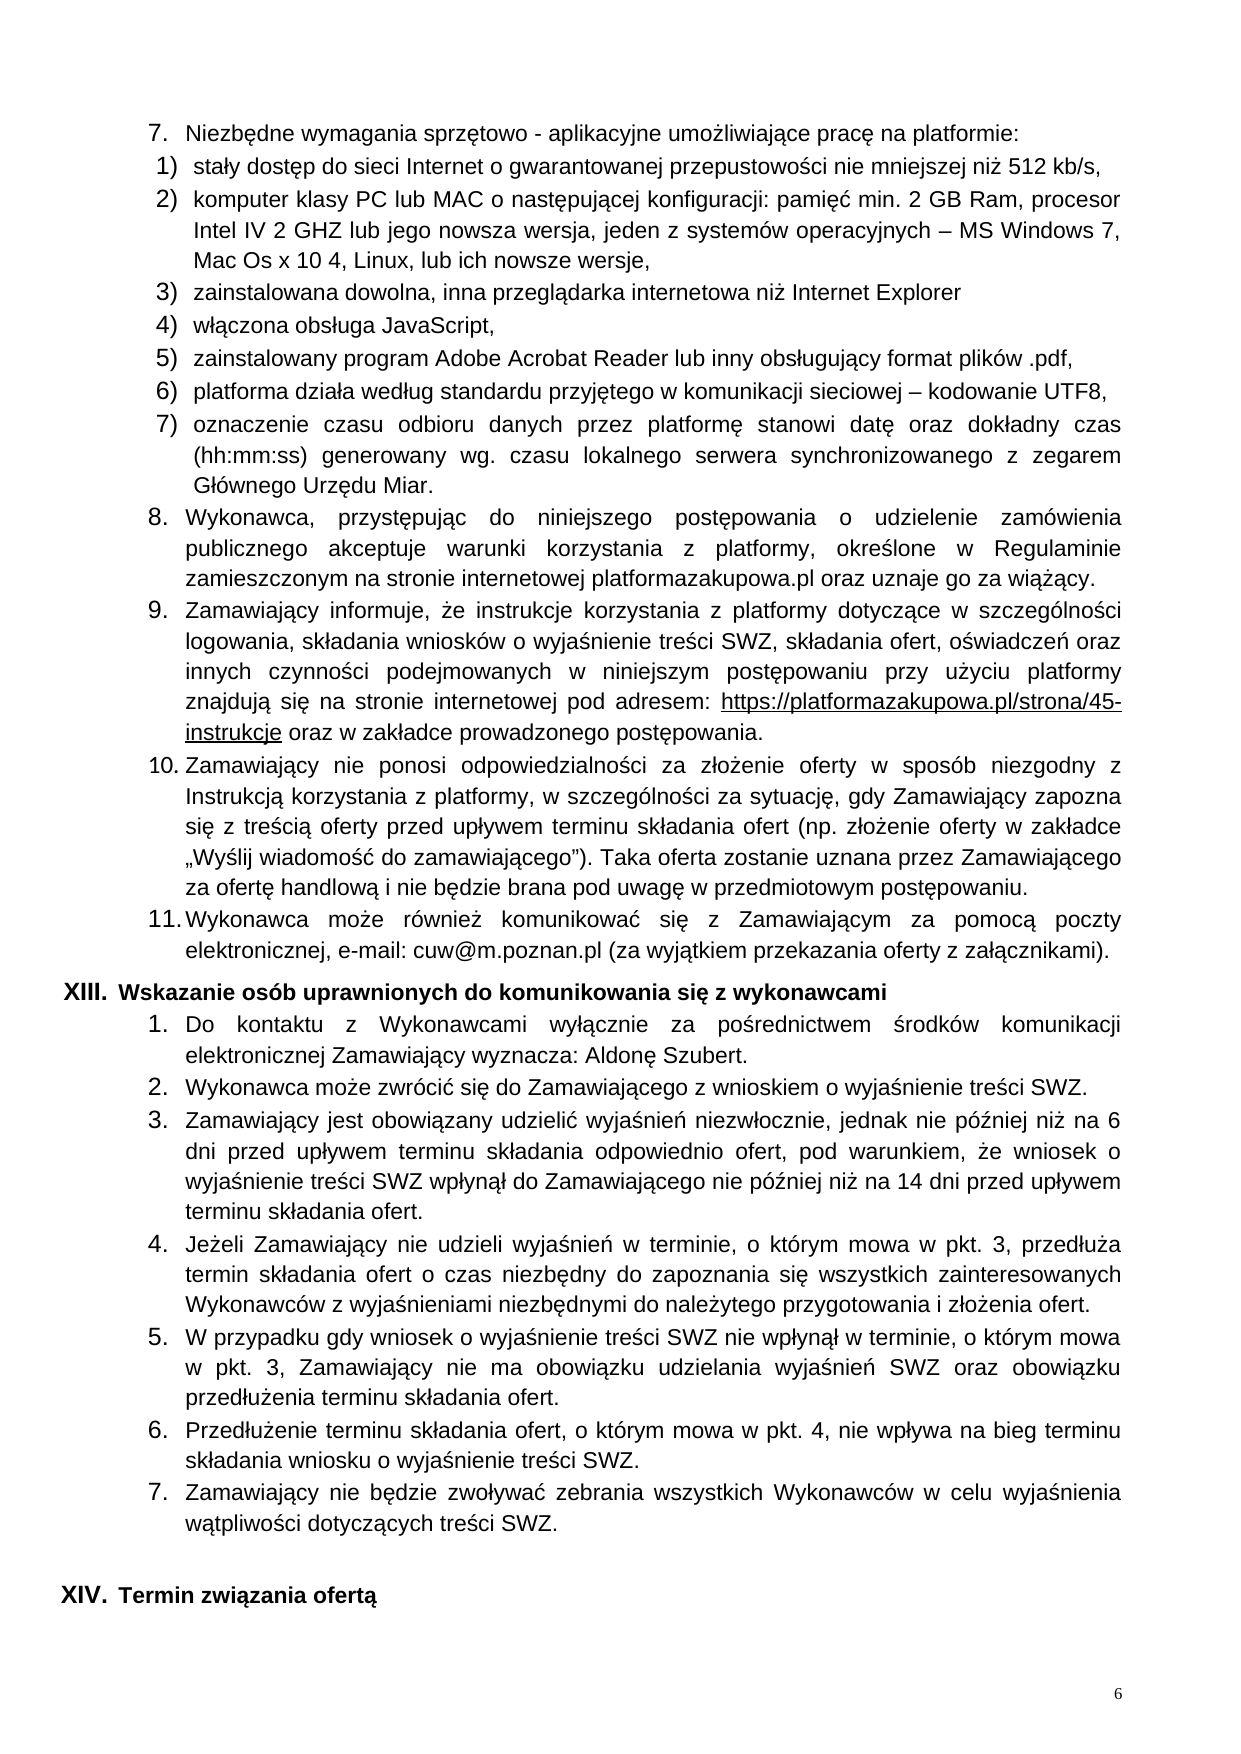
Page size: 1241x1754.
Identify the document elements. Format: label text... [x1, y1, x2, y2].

list zainstalowana dowolna, inna przeglądarka internetowa niż Internet Explorer [156, 277, 1122, 306]
list Jeżeli Zamawiający nie udzieli wyjaśnień w terminie, o którym mowa w pkt. 3, przedłuża termin składania ofert o czas niezbędny do zapoznania się wszystkich zainteresowanych Wykonawców z wyjaśnieniami niezbędnymi do należytego przygotowania i złożenia ofert. [148, 1228, 1122, 1318]
subtitle Wskazanie osób uprawnionych do komunikowania się z wykonawcami [108, 976, 1109, 1005]
list komputer klasy PC lub MAC o następującej konfiguracji: pamięć min. 2 GB Ram, procesor Intel IV 2 GHZ lub jego nowsza wersja, jeden z systemów operacyjnych – MS Windows 7, Mac Os x 10 4, Linux, lub ich nowsze wersje, [156, 184, 1122, 273]
list Zamawiający informuje, że instrukcje korzystania z platformy dotyczące w szczególności logowania, składania wniosków o wyjaśnienie treści SWZ, składania ofert, oświadczeń oraz innych czynności podejmowanych w niniejszym postępowaniu przy użyciu platformy znajdują się na stronie internetowej pod adresem: https://platformazakupowa.pl/strona/45-instrukcje oraz w zakładce prowadzonego postępowania. [148, 595, 1122, 745]
list Zamawiający nie będzie zwoływać zebrania wszystkich Wykonawców w celu wyjaśnienia wątpliwości dotyczących treści SWZ. [148, 1477, 1122, 1536]
list Zamawiający nie ponosi odpowiedzialności za złożenie oferty w sposób niezgodny z Instrukcją korzystania z platformy, w szczególności za sytuację, gdy Zamawiający zapozna się z treścią oferty przed upływem terminu składania ofert (np. złożenie oferty w zakładce „Wyślij wiadomość do zamawiającego”). Taka oferta zostanie uznana przez Zamawiającego za ofertę handlową i nie będzie brana pod uwagę w przedmiotowym postępowaniu. [148, 749, 1122, 900]
list Wykonawca może również komunikować się z Zamawiającym za pomocą poczty elektronicznej, e-mail: cuw@m.poznan.pl (za wyjątkiem przekazania oferty z załącznikami). [148, 904, 1122, 963]
list stały dostęp do sieci Internet o gwarantowanej przepustowości nie mniejszej niż 512 kb/s, [156, 151, 1122, 180]
list W przypadku gdy wniosek o wyjaśnienie treści SWZ nie wpłynął w terminie, o którym mowa w pkt. 3, Zamawiający nie ma obowiązku udzielania wyjaśnień SWZ oraz obowiązku przedłużenia terminu składania ofert. [148, 1322, 1122, 1411]
list oznaczenie czasu odbioru danych przez platformę stanowi datę oraz dokładny czas (hh:mm:ss) generowany wg. czasu lokalnego serwera synchronizowanego z zegarem Głównego Urzędu Miar. [156, 409, 1122, 498]
list Wykonawca, przystępując do niniejszego postępowania o udzielenie zamówienia publicznego akceptuje warunki korzystania z platformy, określone w Regulaminie zamieszczonym na stronie internetowej platformazakupowa.pl oraz uznaje go za wiążący. [148, 502, 1122, 591]
list Zamawiający jest obowiązany udzielić wyjaśnień niezwłocznie, jednak nie później niż na 6 dni przed upływem terminu składania odpowiednio ofert, pod warunkiem, że wniosek o wyjaśnienie treści SWZ wpłynął do Zamawiającego nie później niż na 14 dni przed upływem terminu składania ofert. [148, 1105, 1122, 1225]
list Niezbędne wymagania sprzętowo - aplikacyjne umożliwiające pracę na platformie: [148, 118, 1122, 147]
list Wykonawca może zwrócić się do Zamawiającego z wnioskiem o wyjaśnienie treści SWZ. [148, 1072, 1122, 1101]
list zainstalowany program Adobe Acrobat Reader lub inny obsługujący format plików .pdf, [156, 343, 1122, 372]
list włączona obsługa JavaScript, [156, 310, 1122, 339]
list Do kontaktu z Wykonawcami wyłącznie za pośrednictwem środków komunikacji elektronicznej Zamawiający wyznacza: Aldonę Szubert. [148, 1009, 1122, 1068]
subtitle Termin związania ofertą [108, 1580, 1109, 1609]
list platforma działa według standardu przyjętego w komunikacji sieciowej – kodowanie UTF8, [156, 376, 1122, 405]
list Przedłużenie terminu składania ofert, o którym mowa w pkt. 4, nie wpływa na bieg terminu składania wniosku o wyjaśnienie treści SWZ. [148, 1414, 1122, 1473]
